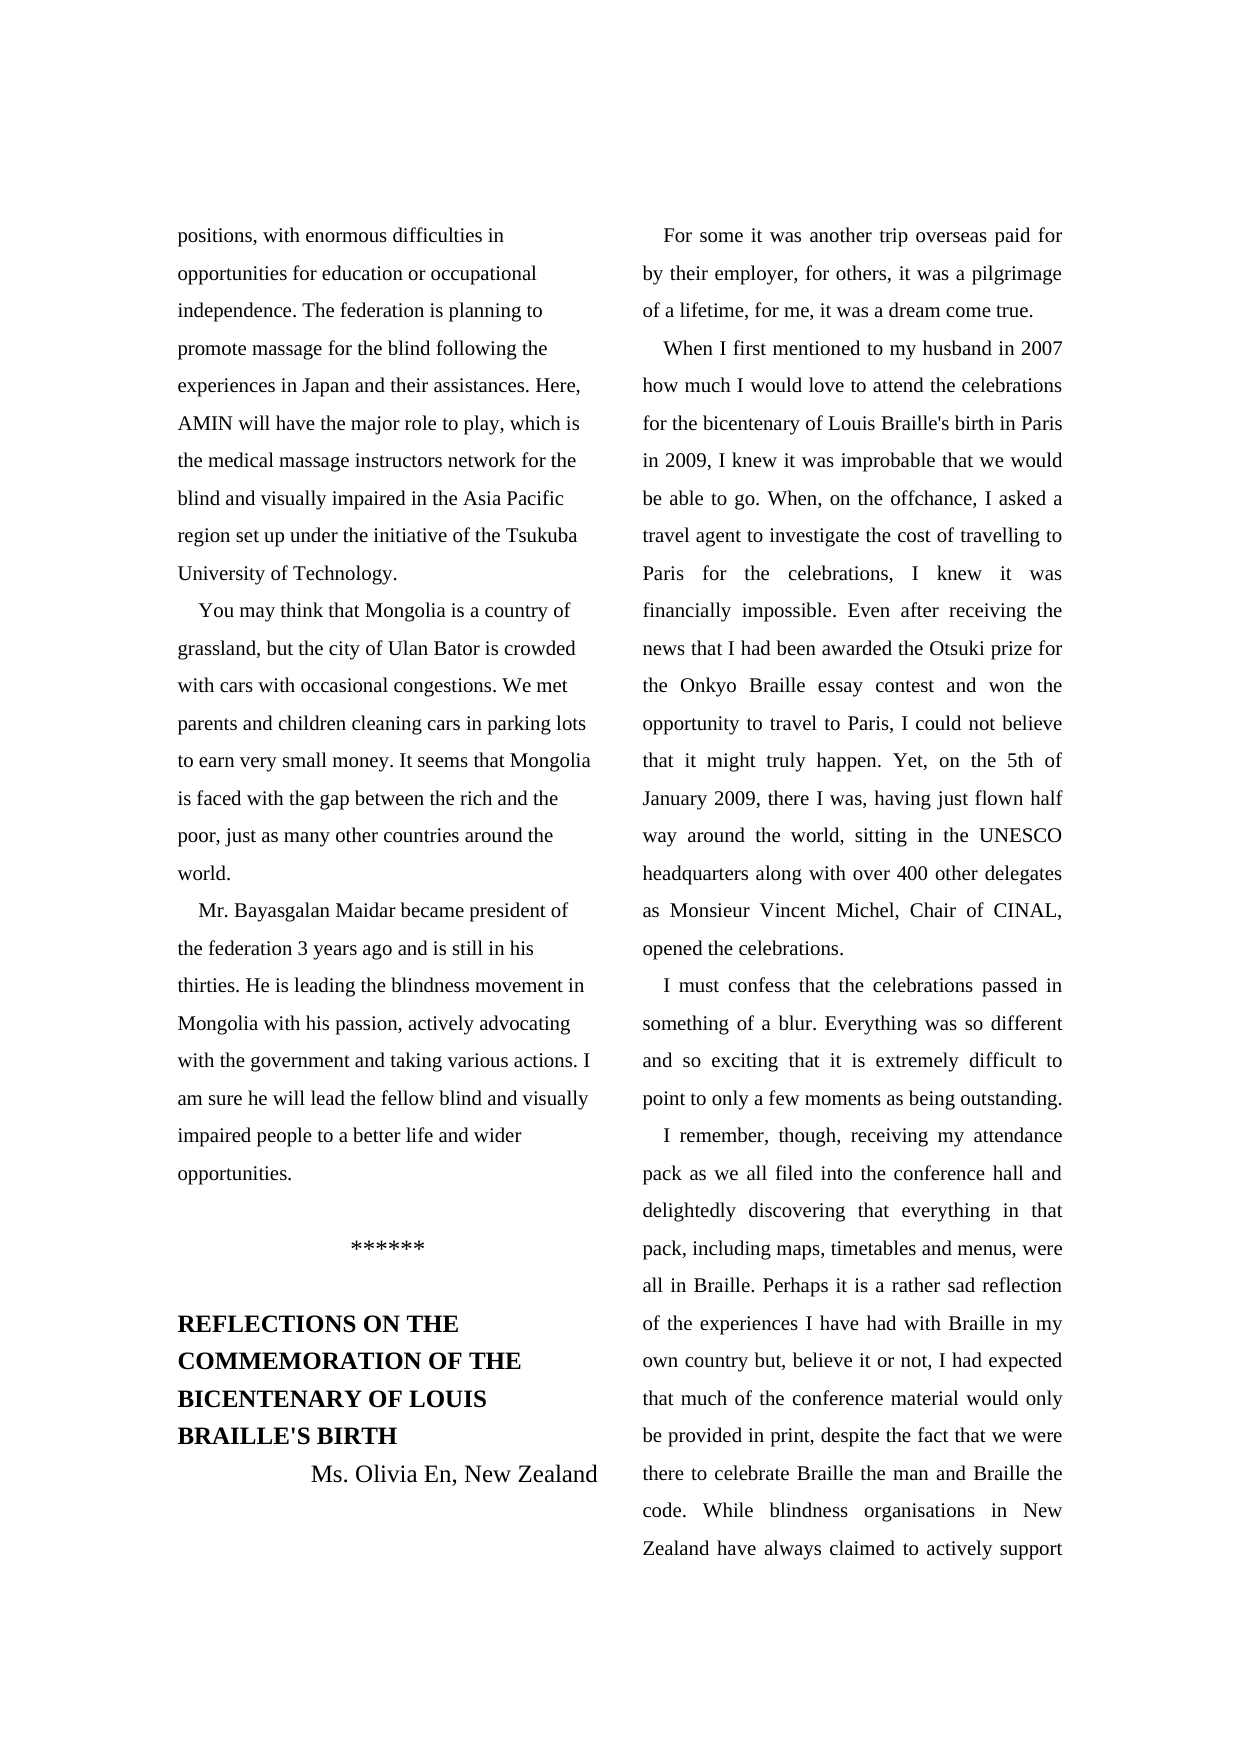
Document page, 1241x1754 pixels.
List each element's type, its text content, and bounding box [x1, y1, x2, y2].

text You may think that is a country of grassland, but the city of is crowded with cars with occasional congestions. We met parents and children cleaning cars in parking lots to earn very small money. It seems that is faced with the gap between the rich and the poor, just as many other countries around the world. [177, 592, 598, 892]
text ****** [177, 1229, 598, 1267]
text Ms. Olivia En, [177, 1454, 598, 1492]
text REFLECTIONS ON THE COMMEMORATION OF THE BICENTENARY OF LOUIS BRAILLE'S BIRTH [177, 1304, 598, 1454]
text For some it was another trip overseas paid for by their employer, for others, it was a pilgrimage of a lifetime, for me, it was a dream come true. [642, 217, 1063, 329]
text Mr. Bayasgalan Maidar became president of the federation 3 years ago and is still in his thirties. He is leading the blindness movement in with his passion, actively advocating with the government and taking various actions. I am sure he will lead the fellow blind and visually impaired people to a better life and wider opportunities. [177, 892, 598, 1192]
text When I first mentioned to my husband in 2007 how much I would love to attend the celebrations for the bicentenary of Louis Braille's birth in in 2009, I knew it was improbable that we would be able to go. When, on the offchance, I asked a travel agent to investigate the cost of travelling to for the celebrations, I knew it was financially impossible. Even after receiving the news that I had been awarded the Otsuki prize for the Onkyo Braille essay contest and won the opportunity to travel to , I could not believe that it might truly happen. Yet, on the 5th of January 2009, there I was, having just flown half way around the world, sitting in the UNESCO headquarters along with over 400 other delegates as Monsieur Vincent Michel, Chair of CINAL, opened the celebrations. [642, 329, 1063, 967]
text I must confess that the celebrations passed in something of a blur. Everything was so different and so exciting that it is extremely difficult to point to only a few moments as being outstanding. [642, 967, 1063, 1117]
